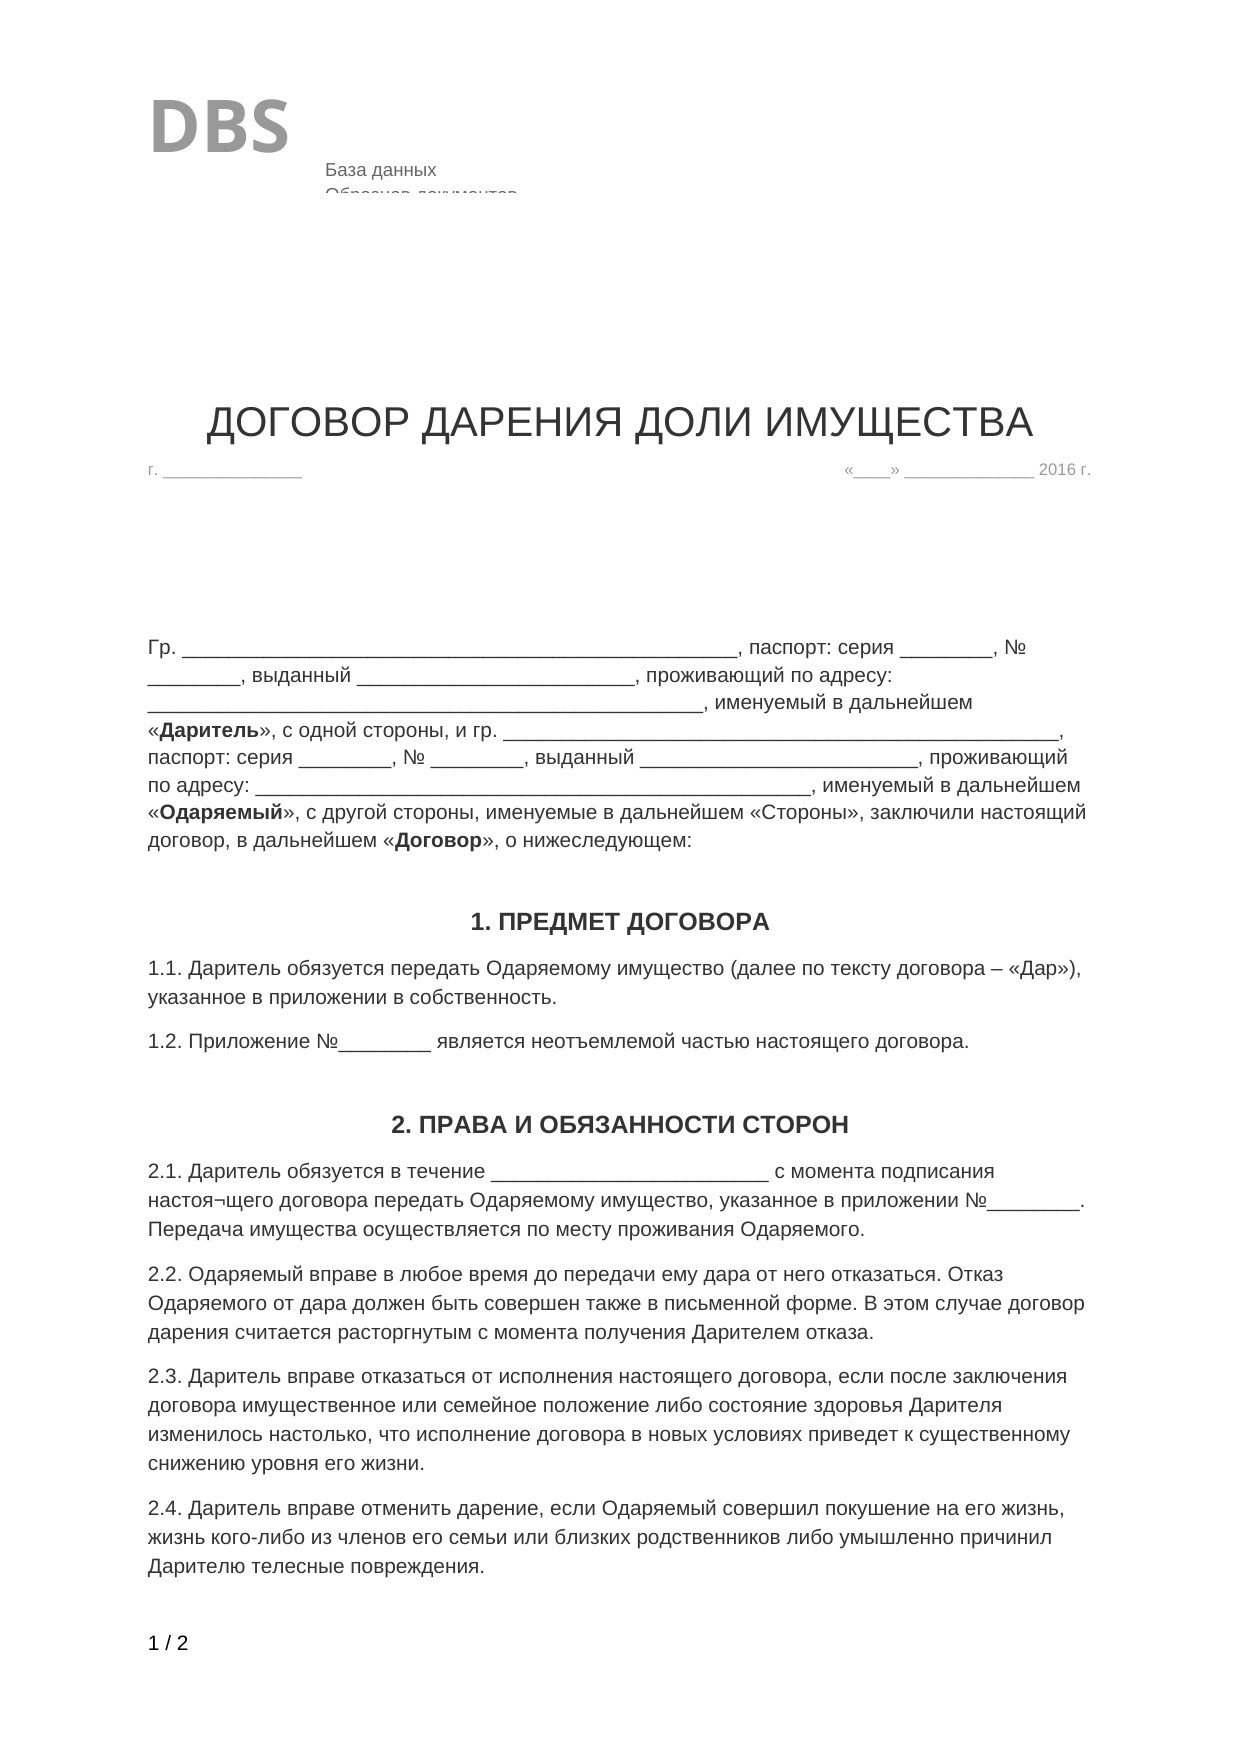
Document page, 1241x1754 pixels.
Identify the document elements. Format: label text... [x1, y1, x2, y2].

text 2.3. Даритель вправе отказаться от исполнения настоящего договора, если после заключения договора имущественное или семейное положение либо состояние здоровья Дарителя изменилось настолько, что исполнение договора в новых условиях приведет к существенному снижению уровня его жизни. [148, 1364, 1092, 1475]
table_header «____» ______________ 2016 г. [621, 460, 1091, 488]
text ДОГОВОР ДАРЕНИЯ ДОЛИ ИМУЩЕСТВА [148, 398, 1092, 446]
text 1.2. Приложение №________ является неотъемлемой частью настоящего договора. [148, 1029, 1092, 1053]
text 2.2. Одаряемый вправе в любое время до передачи ему дара от него отказаться. Отказ Одаряемого от дара должен быть совершен также в письменной форме. В этом случае договор дарения считается расторгнутым с момента получения Дарителем отказа. [148, 1262, 1092, 1343]
text 2.1. Даритель обязуется в течение ________________________ с момента подписания настоя¬щего договора передать Одаряемому имущество, указанное в приложении №________. Передача имущества осуществляется по месту проживания Одаряемого. [148, 1159, 1092, 1241]
text 2.4. Даритель вправе отменить дарение, если Одаряемый совершил покушение на его жизнь, жизнь кого-либо из членов его семьи или близких родственников либо умышленно причинил Дарителю телесные повреждения. [148, 1496, 1092, 1577]
text 2. ПРАВА И ОБЯЗАННОСТИ СТОРОН [148, 1110, 1092, 1139]
text Гр. ________________________________________________, паспорт: серия ________, № ________, выданный ________________________, проживающий по адресу: ________________________________________________, именуемый в дальнейшем «Даритель», с одной стороны, и гр. ________________________________________________, паспорт: серия ________, № ________, выданный ________________________, проживающий по адресу: ________________________________________________, именуемый в дальнейшем «Одаряемый», с другой стороны, именуемые в дальнейшем «Стороны», заключили настоящий договор, в дальнейшем «Договор», о нижеследующем: [148, 635, 1092, 852]
table_header г. _______________ [148, 460, 619, 488]
text 1.1. Даритель обязуется передать Одаряемому имущество (далее по тексту договора – «Дар»), указанное в приложении в собственность. [148, 956, 1092, 1009]
text 1. ПРЕДМЕТ ДОГОВОРА [148, 907, 1092, 936]
